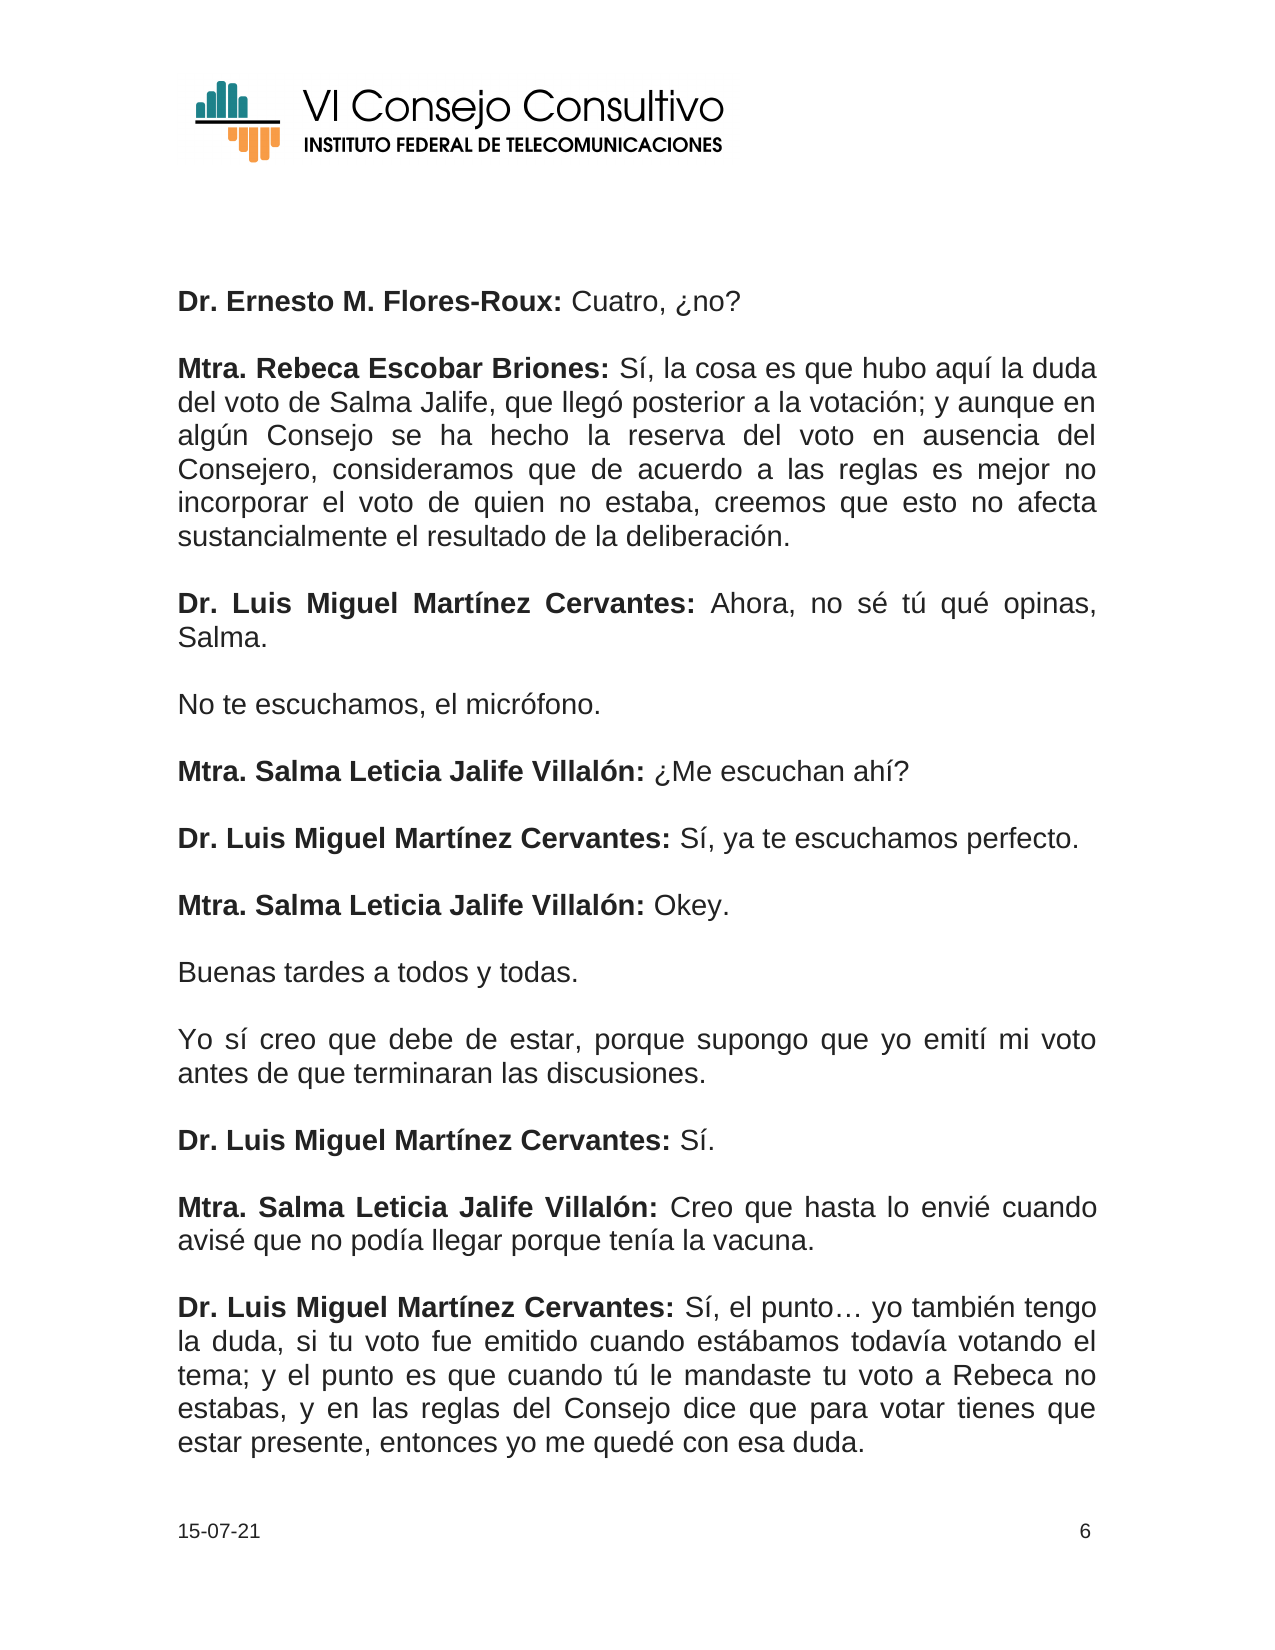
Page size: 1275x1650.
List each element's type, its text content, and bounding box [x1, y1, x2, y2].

text Buenas tardes a todos y todas. [177, 955, 1098, 988]
text Mtra. Salma Leticia Jalife Villalón: Creo que hasta lo envié cuando avisé que no podía llegar porque tenía la vacuna. [177, 1190, 1098, 1257]
text Dr. Luis Miguel Martínez Cervantes: Sí, ya te escuchamos perfecto. [177, 821, 1098, 854]
text Yo sí creo que debe de estar, porque supongo que yo emití mi voto antes de que terminaran las discusiones. [177, 1022, 1098, 1089]
text Mtra. Rebeca Escobar Briones: Sí, la cosa es que hubo aquí la duda del voto de Salma Jalife, que llegó posterior a la votación; y aunque en algún Consejo se ha hecho la reserva del voto en ausencia del Consejero, consideramos que de acuerdo a las reglas es mejor no incorporar el voto de quien no estaba, creemos que esto no afecta sustancialmente el resultado de la deliberación. [177, 351, 1098, 552]
text Dr. Luis Miguel Martínez Cervantes: Sí, el punto… yo también tengo la duda, si tu voto fue emitido cuando estábamos todavía votando el tema; y el punto es que cuando tú le mandaste tu voto a Rebeca no estabas, y en las reglas del Consejo dice que para votar tienes que estar presente, entonces yo me quedé con esa duda. [177, 1290, 1098, 1458]
text Mtra. Salma Leticia Jalife Villalón: ¿Me escuchan ahí? [177, 754, 1098, 787]
picture [177, 73, 741, 165]
text Dr. Ernesto M. Flores-Roux: Cuatro, ¿no? [177, 284, 1098, 318]
text No te escuchamos, el micrófono. [177, 687, 1098, 720]
text Dr. Luis Miguel Martínez Cervantes: Ahora, no sé tú qué opinas, Salma. [177, 586, 1098, 653]
text Dr. Luis Miguel Martínez Cervantes: Sí. [177, 1123, 1098, 1156]
text Mtra. Salma Leticia Jalife Villalón: Okey. [177, 888, 1098, 921]
